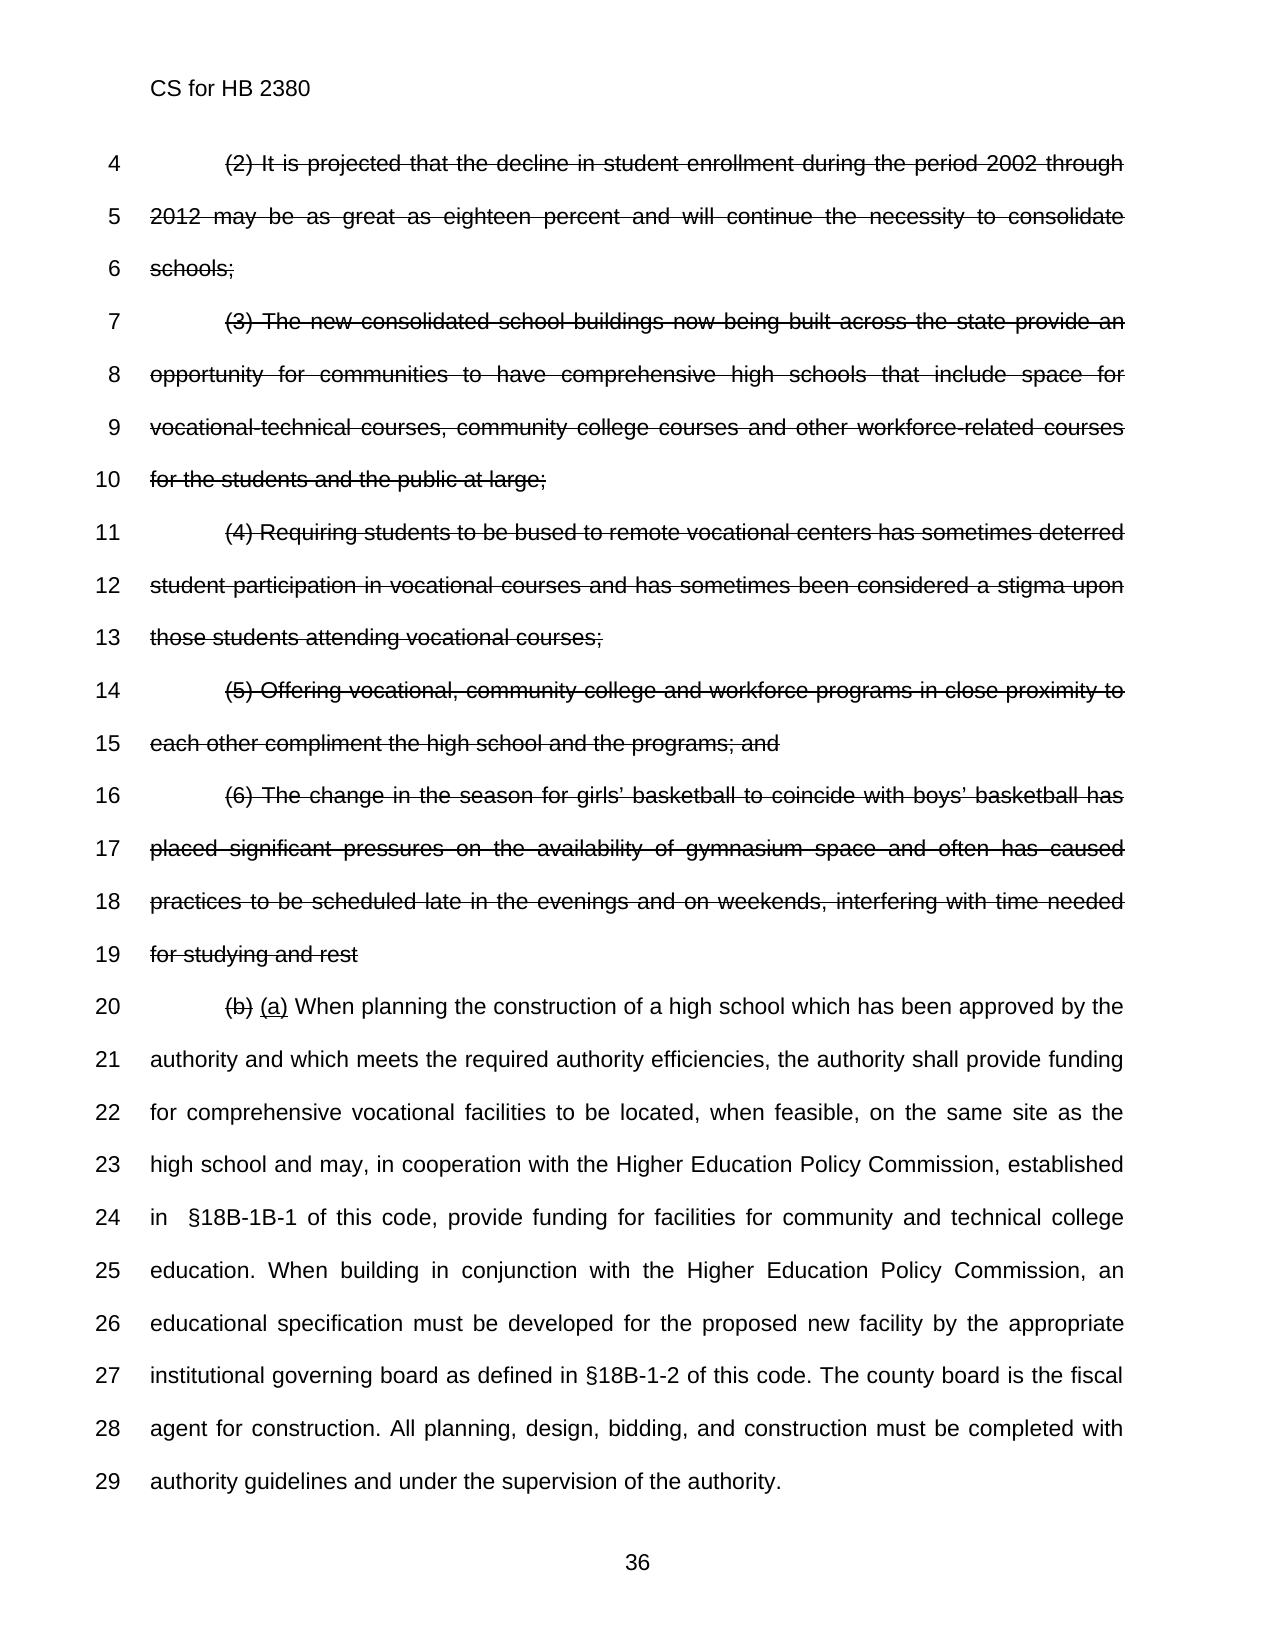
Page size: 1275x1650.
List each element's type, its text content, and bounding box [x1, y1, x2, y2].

text (3) The new consolidated school buildings now being built across the state provide an opportunity for communities to have comprehensive high schools that include space for vocational-technical courses, community college courses and other workforce-related courses for the students and the public at large; [150, 376, 1125, 428]
text (5) Offering vocational, community college and workforce programs in close proximity to each other compliment the high school and the programs; and [150, 677, 1125, 756]
text (3) The new consolidated school buildings now being built across the state provide an opportunity for communities to have comprehensive high schools that include space for vocational-technical courses, community college courses and other workforce-related courses for the students and the public at large; [150, 308, 1125, 375]
text (b) (a) When planning the construction of a high school which has been approved by the authority and which meets the required authority efficiencies, the authority shall provide funding for comprehensive vocational facilities to be located, when feasible, on the same site as the high school and may, in cooperation with the Higher Education Policy Commission, established in §18B-1B-1 of this code, provide funding for facilities for community and technical college education. When building in conjunction with the Higher Education Policy Commission, an educational specification must be developed for the proposed new facility by the appropriate institutional governing board as defined in §18B-1-2 of this code. The county board is the fiscal agent for construction. All planning, design, bidding, and construction must be completed with authority guidelines and under the supervision of the authority. [150, 993, 1125, 1494]
text (4) Requiring students to be bused to remote vocational centers has sometimes deterred student participation in vocational courses and has sometimes been considered a stigma upon those students attending vocational courses; [150, 519, 1125, 651]
text (6) The change in the season for girls’ basketball to coincide with boys’ basketball has placed significant pressures on the availability of gymnasium space and often has caused practices to be scheduled late in the evenings and on weekends, interfering with time needed for studying and rest [150, 782, 1125, 849]
text (2) It is projected that the decline in student enrollment during the period 2002 through 2012 may be as great as eighteen percent and will continue the necessity to consolidate schools; [150, 150, 1125, 217]
text (6) The change in the season for girls’ basketball to coincide with boys’ basketball has placed significant pressures on the availability of gymnasium space and often has caused practices to be scheduled late in the evenings and on weekends, interfering with time needed for studying and rest [150, 903, 1125, 967]
text (3) The new consolidated school buildings now being built across the state provide an opportunity for communities to have comprehensive high schools that include space for vocational-technical courses, community college courses and other workforce-related courses for the students and the public at large; [150, 429, 1125, 493]
text (2) It is projected that the decline in student enrollment during the period 2002 through 2012 may be as great as eighteen percent and will continue the necessity to consolidate schools; [150, 218, 1125, 282]
text (6) The change in the season for girls’ basketball to coincide with boys’ basketball has placed significant pressures on the availability of gymnasium space and often has caused practices to be scheduled late in the evenings and on weekends, interfering with time needed for studying and rest [150, 851, 1125, 902]
